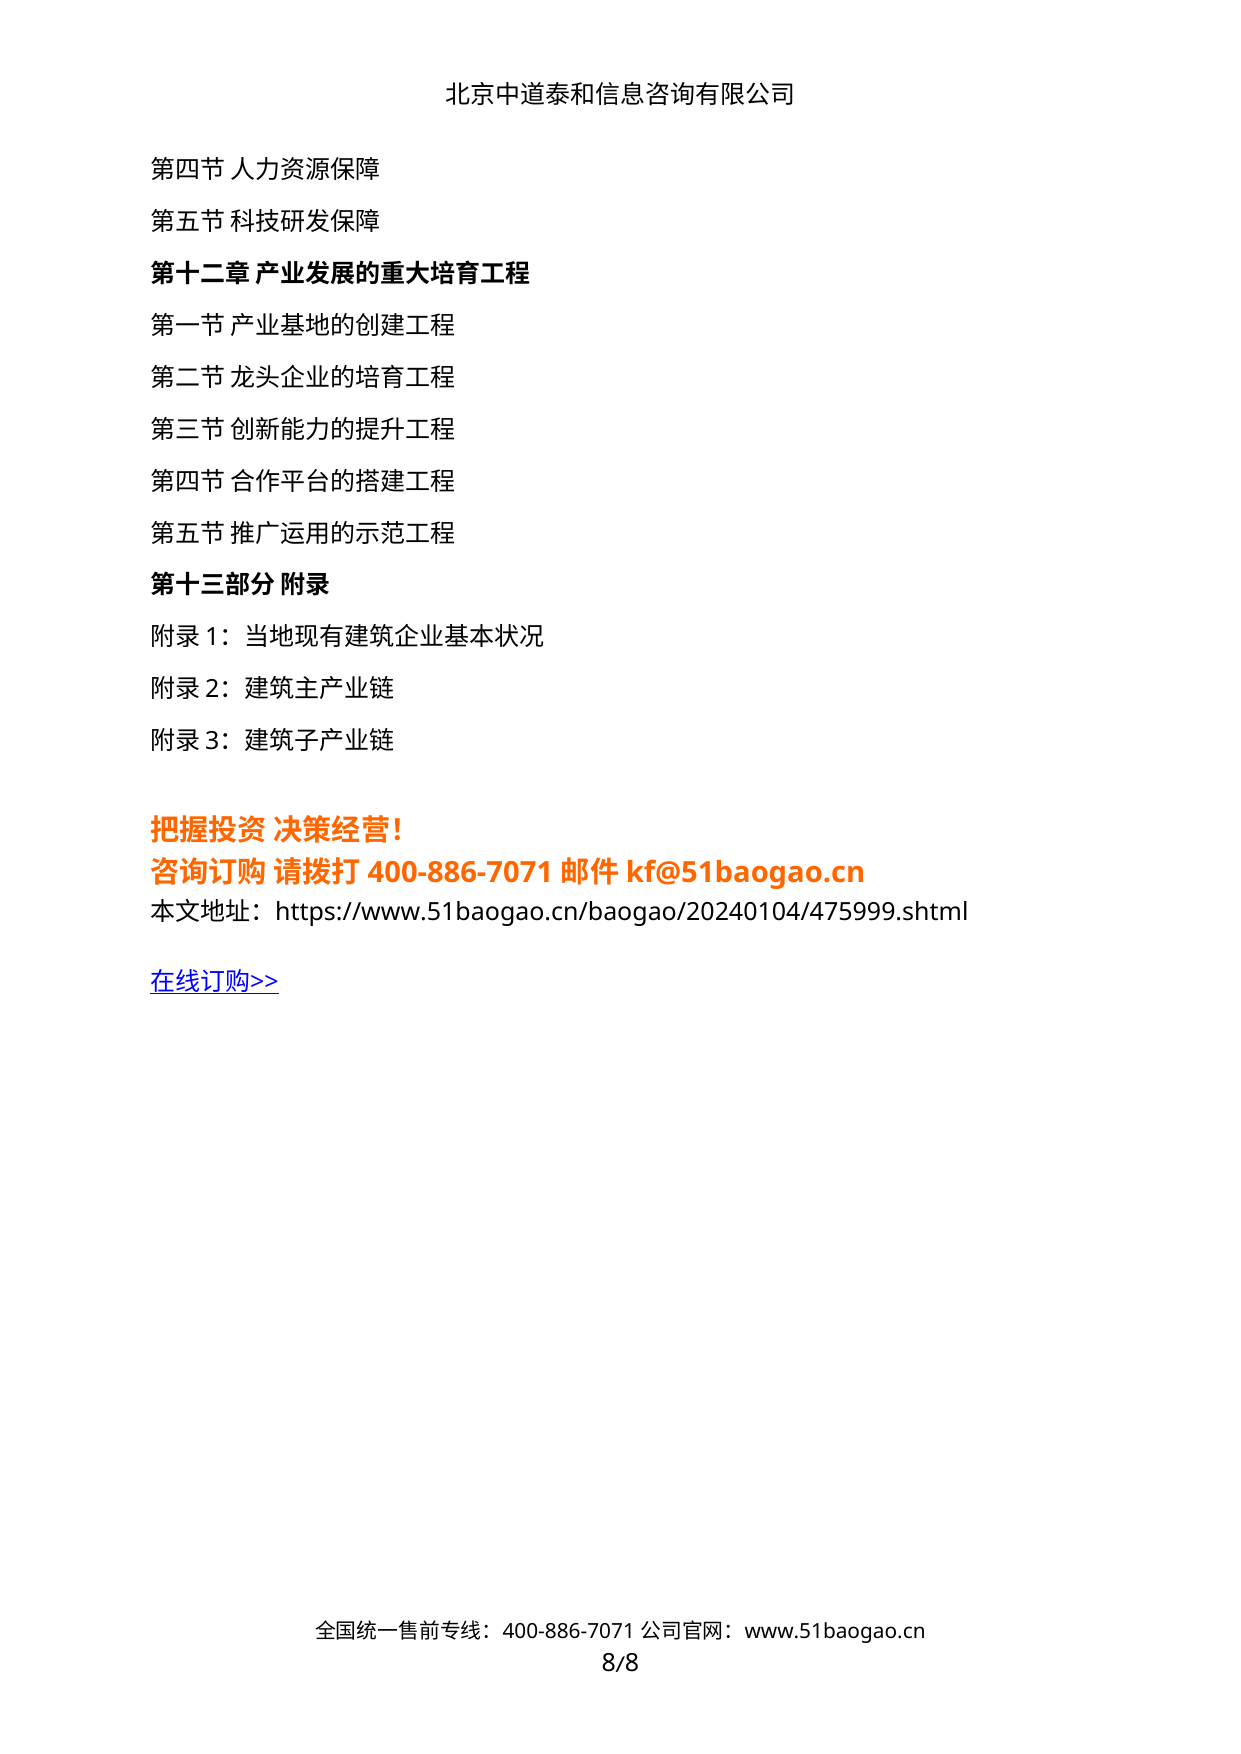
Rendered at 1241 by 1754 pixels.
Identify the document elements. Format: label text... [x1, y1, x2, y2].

text 第二节 龙头企业的培育工程 [150, 357, 1090, 394]
text 第四节 人力资源保障 [150, 150, 1090, 186]
text 第十二章 产业发展的重大培育工程 [150, 254, 1090, 290]
text 在线订购>> [150, 927, 1090, 998]
text 把握投资 决策经营！咨询订购 请拨打 400-886-7071 邮件 kf@51baogao.cn本文地址：https://www.51baogao.cn/baogao/20240104/475999.shtml [150, 772, 1090, 927]
text 附录2：建筑主产业链 [150, 669, 1090, 705]
text 附录1：当地现有建筑企业基本状况 [150, 617, 1090, 653]
text 第三节 创新能力的提升工程 [150, 409, 1090, 446]
text 第十三部分 附录 [150, 565, 1090, 601]
text 第五节 科技研发保障 [150, 202, 1090, 238]
text 附录3：建筑子产业链 [150, 721, 1090, 757]
text 第五节 推广运用的示范工程 [150, 513, 1090, 549]
text 第一节 产业基地的创建工程 [150, 306, 1090, 342]
text 第四节 合作平台的搭建工程 [150, 461, 1090, 497]
